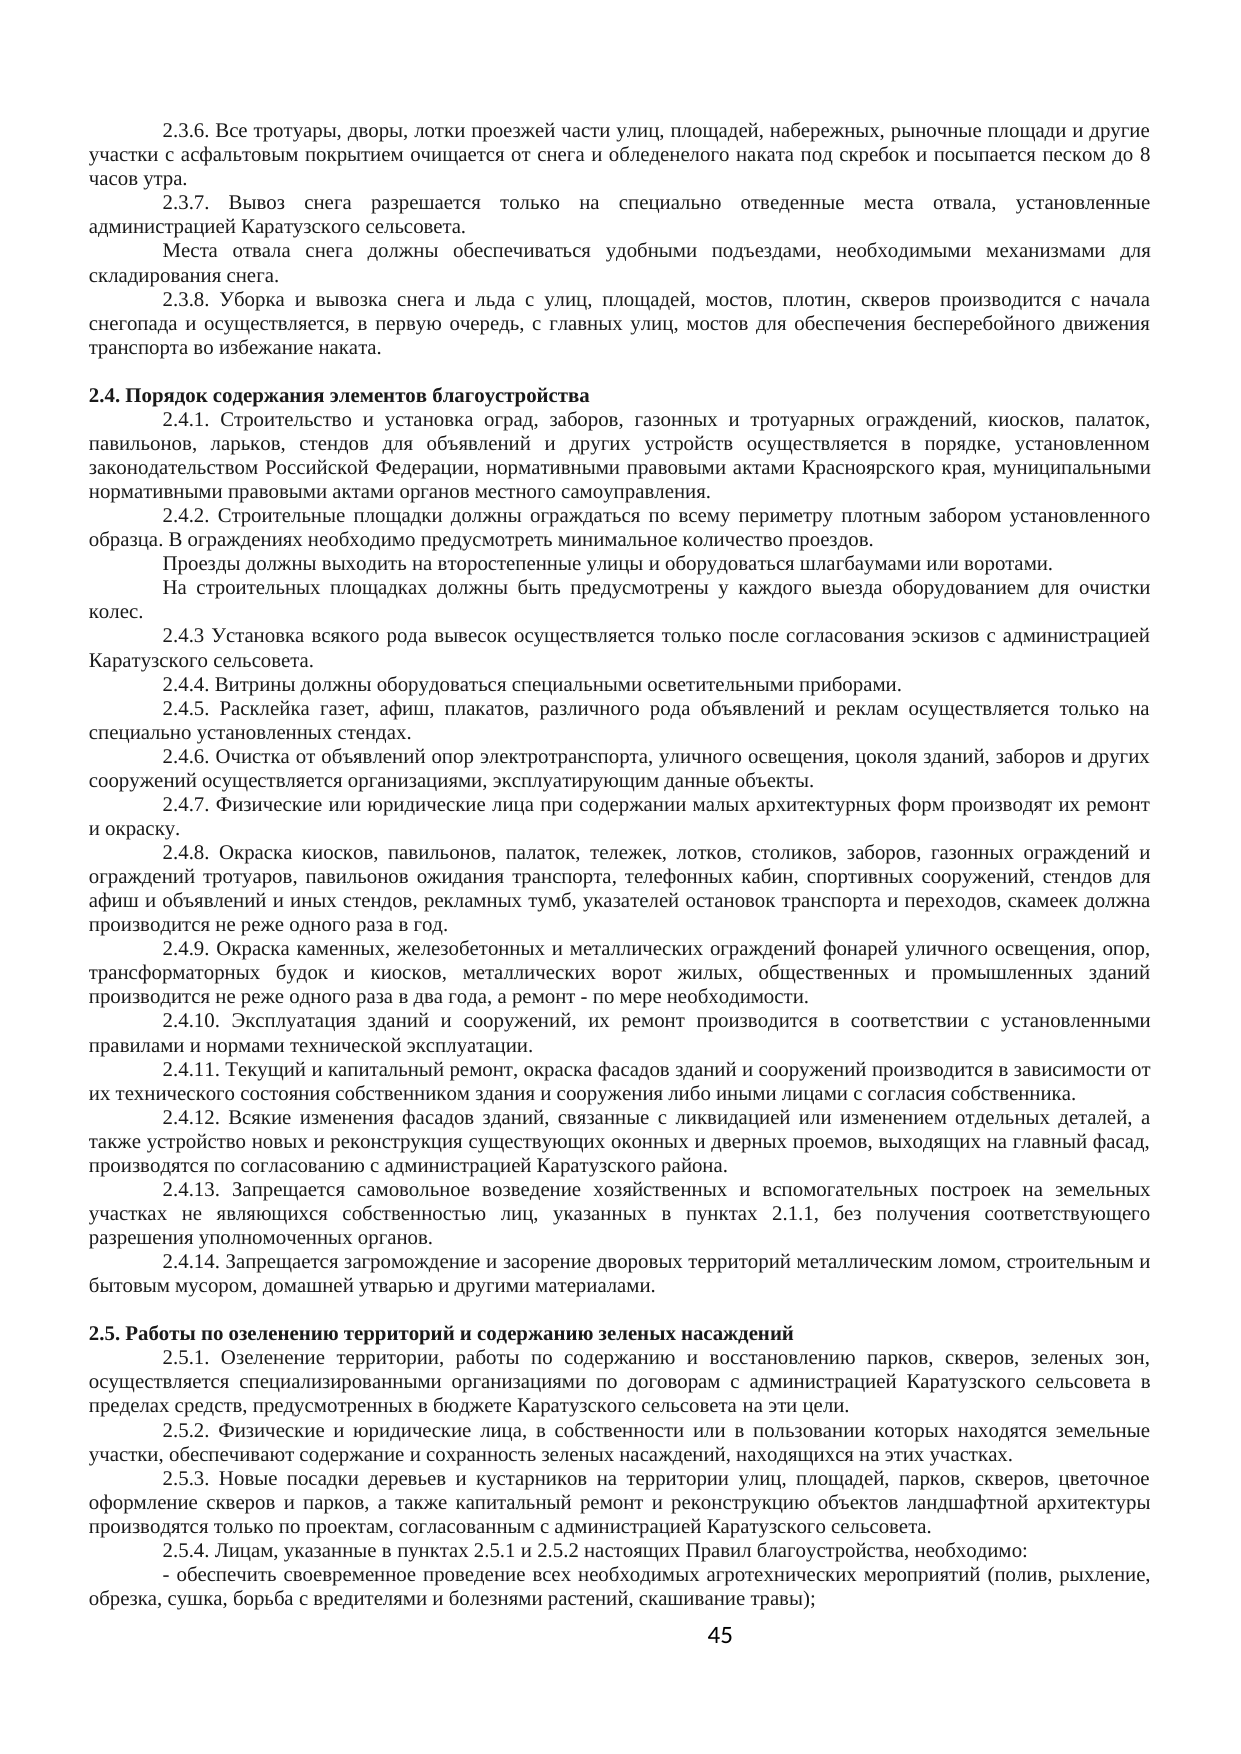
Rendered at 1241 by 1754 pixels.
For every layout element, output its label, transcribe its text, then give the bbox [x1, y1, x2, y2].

text 2.4.4. Витрины должны оборудоваться специальными осветительными приборами. [89, 672, 1152, 696]
text 2.5.2. Физические и юридические лица, в собственности или в пользовании которых находятся земельные участки, обеспечивают содержание и сохранность зеленых насаждений, находящихся на этих участках. [89, 1417, 1152, 1466]
text 2.4.1. Строительство и установка оград, заборов, газонных и тротуарных ограждений, киосков, палаток, павильонов, ларьков, стендов для объявлений и других устройств осуществляется в порядке, установленном законодательством Российской Федерации, нормативными правовыми актами Красноярского края, муниципальными нормативными правовыми актами органов местного самоуправления. [89, 407, 1152, 503]
text 2.5.1. Озеленение территории, работы по содержанию и восстановлению парков, скверов, зеленых зон, осуществляется специализированными организациями по договорам с администрацией Каратузского сельсовета в пределах средств, предусмотренных в бюджете Каратузского сельсовета на эти цели. [89, 1345, 1152, 1417]
text 2.4. Порядок содержания элементов благоустройства [89, 383, 1152, 407]
text 2.3.7. Вывоз снега разрешается только на специально отведенные места отвала, установленные администрацией Каратузского сельсовета. [89, 190, 1152, 238]
text 2.4.11. Текущий и капитальный ремонт, окраска фасадов зданий и сооружений производится в зависимости от их технического состояния собственником здания и сооружения либо иными лицами с согласия собственника. [89, 1057, 1152, 1105]
text Места отвала снега должны обеспечиваться удобными подъездами, необходимыми механизмами для складирования снега. [89, 238, 1152, 287]
text 2.4.3 Установка всякого рода вывесок осуществляется только после согласования эскизов с администрацией Каратузского сельсовета. [89, 623, 1152, 672]
text 2.4.12. Всякие изменения фасадов зданий, связанные с ликвидацией или изменением отдельных деталей, а также устройство новых и реконструкция существующих оконных и дверных проемов, выходящих на главный фасад, производятся по согласованию с администрацией Каратузского района. [89, 1105, 1152, 1177]
text 2.4.9. Окраска каменных, железобетонных и металлических ограждений фонарей уличного освещения, опор, трансформаторных будок и киосков, металлических ворот жилых, общественных и промышленных зданий производится не реже одного раза в два года, а ремонт - по мере необходимости. [89, 936, 1152, 1008]
text На строительных площадках должны быть предусмотрены у каждого выезда оборудованием для очистки колес. [89, 575, 1152, 623]
text 2.5.3. Новые посадки деревьев и кустарников на территории улиц, площадей, парков, скверов, цветочное оформление скверов и парков, а также капитальный ремонт и реконструкцию объектов ландшафтной архитектуры производятся только по проектам, согласованным с администрацией Каратузского сельсовета. [89, 1466, 1152, 1538]
text 2.4.5. Расклейка газет, афиш, плакатов, различного рода объявлений и реклам осуществляется только на специально установленных стендах. [89, 696, 1152, 744]
text 2.4.8. Окраска киосков, павильонов, палаток, тележек, лотков, столиков, заборов, газонных ограждений и ограждений тротуаров, павильонов ожидания транспорта, телефонных кабин, спортивных сооружений, стендов для афиш и объявлений и иных стендов, рекламных тумб, указателей остановок транспорта и переходов, скамеек должна производится не реже одного раза в год. [89, 840, 1152, 936]
text 2.4.2. Строительные площадки должны ограждаться по всему периметру плотным забором установленного образца. В ограждениях необходимо предусмотреть минимальное количество проездов. [89, 503, 1152, 551]
text 2.5.4. Лицам, указанные в пунктах 2.5.1 и 2.5.2 настоящих Правил благоустройства, необходимо: [89, 1538, 1152, 1562]
text 2.4.10. Эксплуатация зданий и сооружений, их ремонт производится в соответствии с установленными правилами и нормами технической эксплуатации. [89, 1008, 1152, 1057]
text 2.4.6. Очистка от объявлений опор электротранспорта, уличного освещения, цоколя зданий, заборов и других сооружений осуществляется организациями, эксплуатирующим данные объекты. [89, 744, 1152, 792]
text - обеспечить своевременное проведение всех необходимых агротехнических мероприятий (полив, рыхление, обрезка, сушка, борьба с вредителями и болезнями растений, скашивание травы); [89, 1562, 1152, 1610]
text 2.3.6. Все тротуары, дворы, лотки проезжей части улиц, площадей, набережных, рыночные площади и другие участки с асфальтовым покрытием очищается от снега и обледенелого наката под скребок и посыпается песком до 8 часов утра. [89, 118, 1152, 190]
text Проезды должны выходить на второстепенные улицы и оборудоваться шлагбаумами или воротами. [89, 551, 1152, 575]
text 2.3.8. Уборка и вывозка снега и льда с улиц, площадей, мостов, плотин, скверов производится с начала снегопада и осуществляется, в первую очередь, с главных улиц, мостов для обеспечения бесперебойного движения транспорта во избежание наката. [89, 287, 1152, 359]
text 2.5. Работы по озеленению территорий и содержанию зеленых насаждений [89, 1321, 1152, 1345]
text 2.4.7. Физические или юридические лица при содержании малых архитектурных форм производят их ремонт и окраску. [89, 792, 1152, 840]
text 2.4.14. Запрещается загромождение и засорение дворовых территорий металлическим ломом, строительным и бытовым мусором, домашней утварью и другими материалами. [89, 1249, 1152, 1297]
text 2.4.13. Запрещается самовольное возведение хозяйственных и вспомогательных построек на земельных участках не являющихся собственностью лиц, указанных в пунктах 2.1.1, без получения соответствующего разрешения уполномоченных органов. [89, 1177, 1152, 1249]
